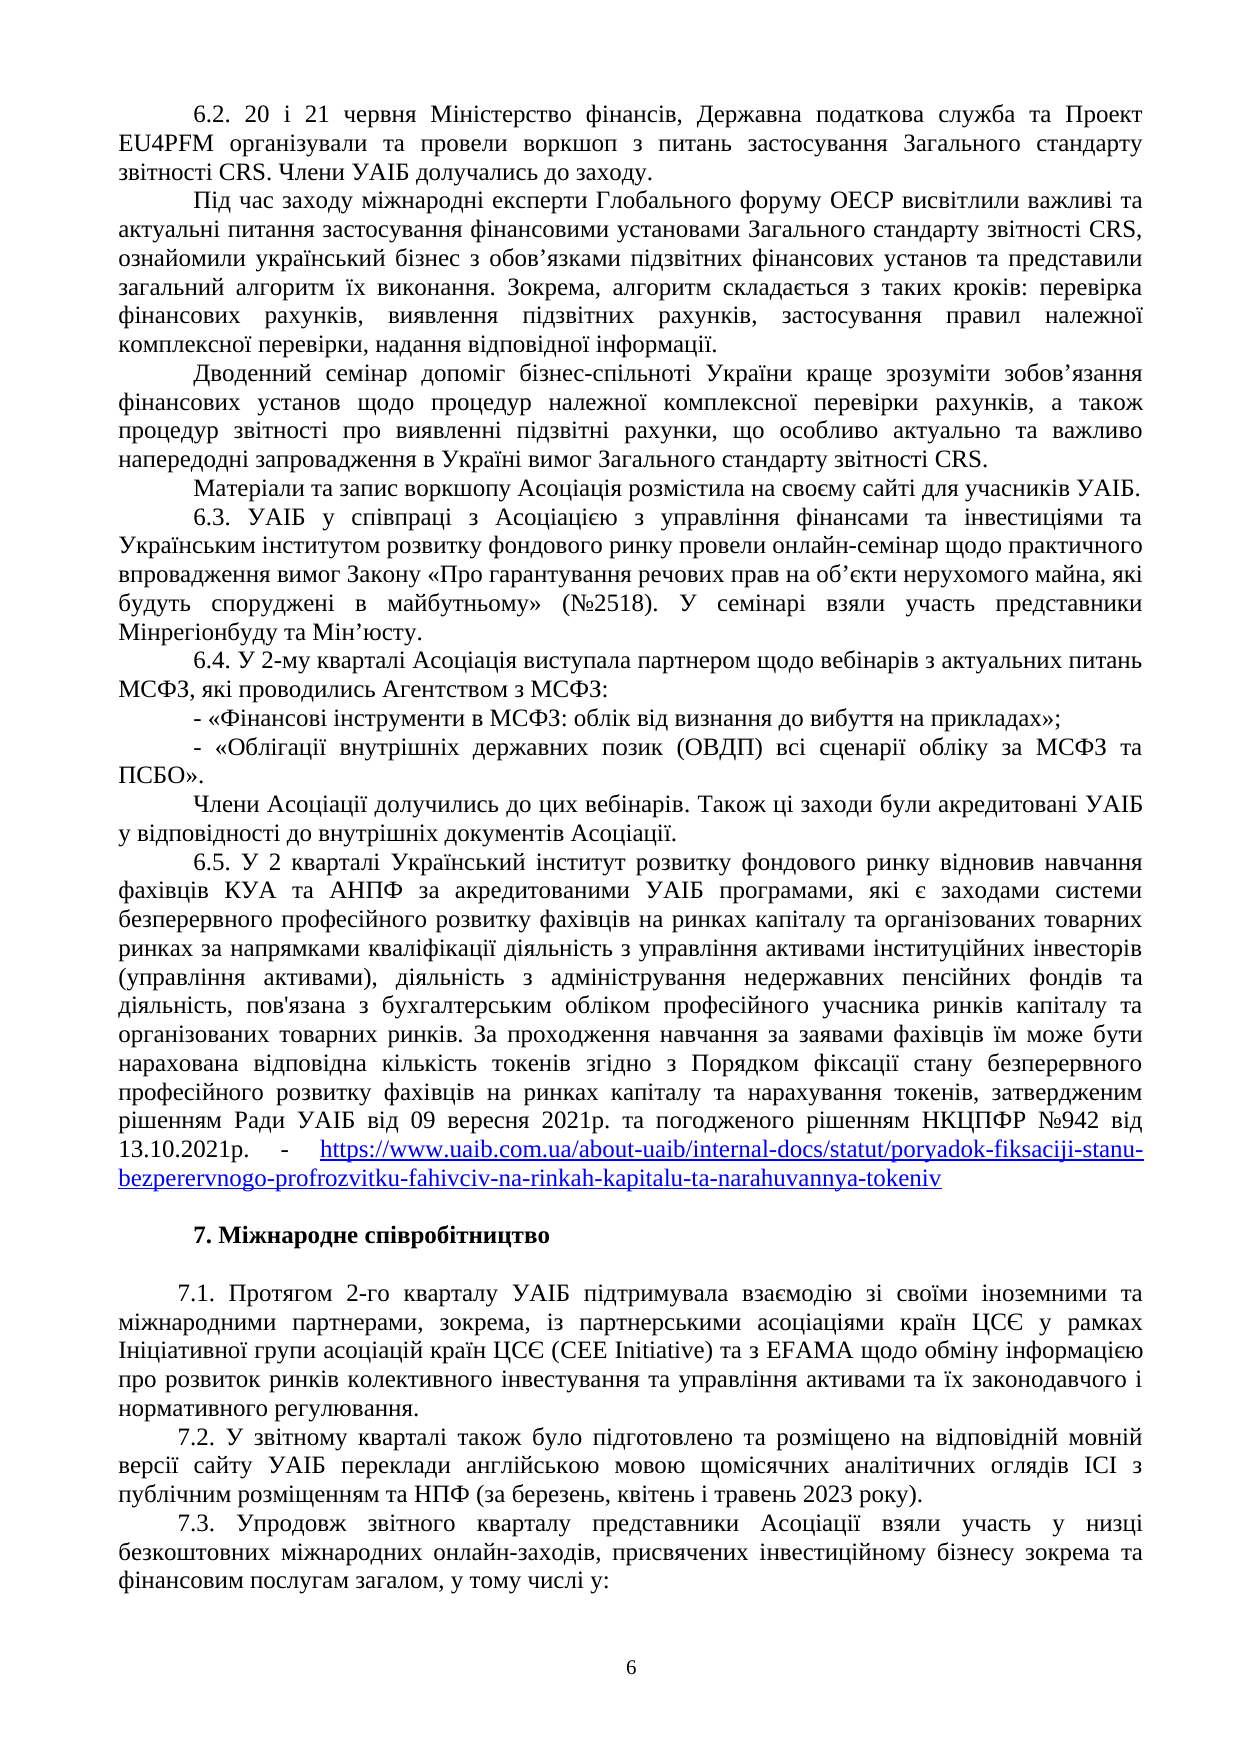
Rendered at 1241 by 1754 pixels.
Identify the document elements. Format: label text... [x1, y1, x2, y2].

text - «Облігації внутрішніх державних позик (ОВДП) всі сценарії обліку за МСФЗ та ПСБО». [118, 732, 1144, 789]
text 7. Міжнародне співробітництво [118, 1220, 1144, 1249]
text 6.3. УАІБ у співпраці з Асоціацією з управління фінансами та інвестиціями та Українським інститутом розвитку фондового ринку провели онлайн-семінар щодо практичного впровадження вимог Закону «Про гарантування речових прав на об’єкти нерухомого майна, які будуть споруджені в майбутньому» (№2518). У семінарі взяли участь представники Мінрегіонбуду та Мін’юсту. [118, 502, 1144, 645]
text 7.3. Упродовж звітного кварталу представники Асоціації взяли участь у низці безкоштовних міжнародних онлайн-заходів, присвячених інвестиційному бізнесу зокрема та фінансовим послугам загалом, у тому числі у: [118, 1508, 1144, 1594]
text 7.2. У звітному кварталі також було підготовлено та розміщено на відповідній мовній версії сайту УАІБ переклади англійською мовою щомісячних аналітичних оглядів ІСІ з публічним розміщенням та НПФ (за березень, квітень і травень 2023 року). [118, 1422, 1144, 1508]
text 6.2. 20 і 21 червня Міністерство фінансів, Державна податкова служба та Проект EU4PFM організували та провели воркшоп з питань застосування Загального стандарту звітності CRS. Члени УАІБ долучались до заходу. [118, 99, 1144, 185]
text Члени Асоціації долучились до цих вебінарів. Також ці заходи були акредитовані УАІБ у відповідності до внутрішніх документів Асоціації. [118, 789, 1144, 847]
text Дводенний семінар допоміг бізнес-спільноті України краще зрозуміти зобов’язання фінансових установ щодо процедур належної комплексної перевірки рахунків, а також процедур звітності про виявленні підзвітні рахунки, що особливо актуально та важливо напередодні запровадження в Україні вимог Загального стандарту звітності CRS. [118, 358, 1144, 473]
text 6.4. У 2-му кварталі Асоціація виступала партнером щодо вебінарів з актуальних питань МСФЗ, які проводились Агентством з МСФЗ: [118, 645, 1144, 703]
text - «Фінансові інструменти в МСФЗ: облік від визнання до вибуття на прикладах»; [118, 703, 1144, 732]
text 7.1. Протягом 2-го кварталу УАІБ підтримувала взаємодію зі своїми іноземними та міжнародними партнерами, зокрема, із партнерськими асоціаціями країн ЦСЄ у рамках Ініціативної групи асоціацій країн ЦСЄ (CEE Initiative) та з EFAMA щодо обміну інформацією про розвиток ринків колективного інвестування та управління активами та їх законодавчого і нормативного регулювання. [118, 1278, 1144, 1422]
text Матеріали та запис воркшопу Асоціація розмістила на своєму сайті для учасників УАІБ. [118, 473, 1144, 502]
text Під час заходу міжнародні експерти Глобального форуму ОЕСР висвітлили важливі та актуальні питання застосування фінансовими установами Загального стандарту звітності CRS, ознайомили український бізнес з обов’язками підзвітних фінансових установ та представили загальний алгоритм їх виконання. Зокрема, алгоритм складається з таких кроків: перевірка фінансових рахунків, виявлення підзвітних рахунків, застосування правил належної комплексної перевірки, надання відповідної інформації. [118, 185, 1144, 358]
text 6.5. У 2 кварталі Український інститут розвитку фондового ринку відновив навчання фахівців КУА та АНПФ за акредитованими УАІБ програмами, які є заходами системи безперервного професійного розвитку фахівців на ринках капіталу та організованих товарних ринках за напрямками кваліфікації діяльність з управління активами інституційних інвесторів (управління активами), діяльність з адміністрування недержавних пенсійних фондів та діяльність, пов'язана з бухгалтерським обліком професійного учасника ринків капіталу та організованих товарних ринків. За проходження навчання за заявами фахівців їм може бути нарахована відповідна кількість токенів згідно з Порядком фіксації стану безперервного професійного розвитку фахівців на ринках капіталу та нарахування токенів, затвердженим рішенням Ради УАІБ від 09 вересня 2021р. та погодженого рішенням НКЦПФР №942 від 13.10.2021р. - https://www.uaib.com.ua/about-uaib/internal-docs/statut/poryadok-fiksaciji-stanu-bezperervnogo-profrozvitku-fahivciv-na-rinkah-kapitalu-ta-narahuvannya-tokeniv [118, 847, 1144, 1192]
